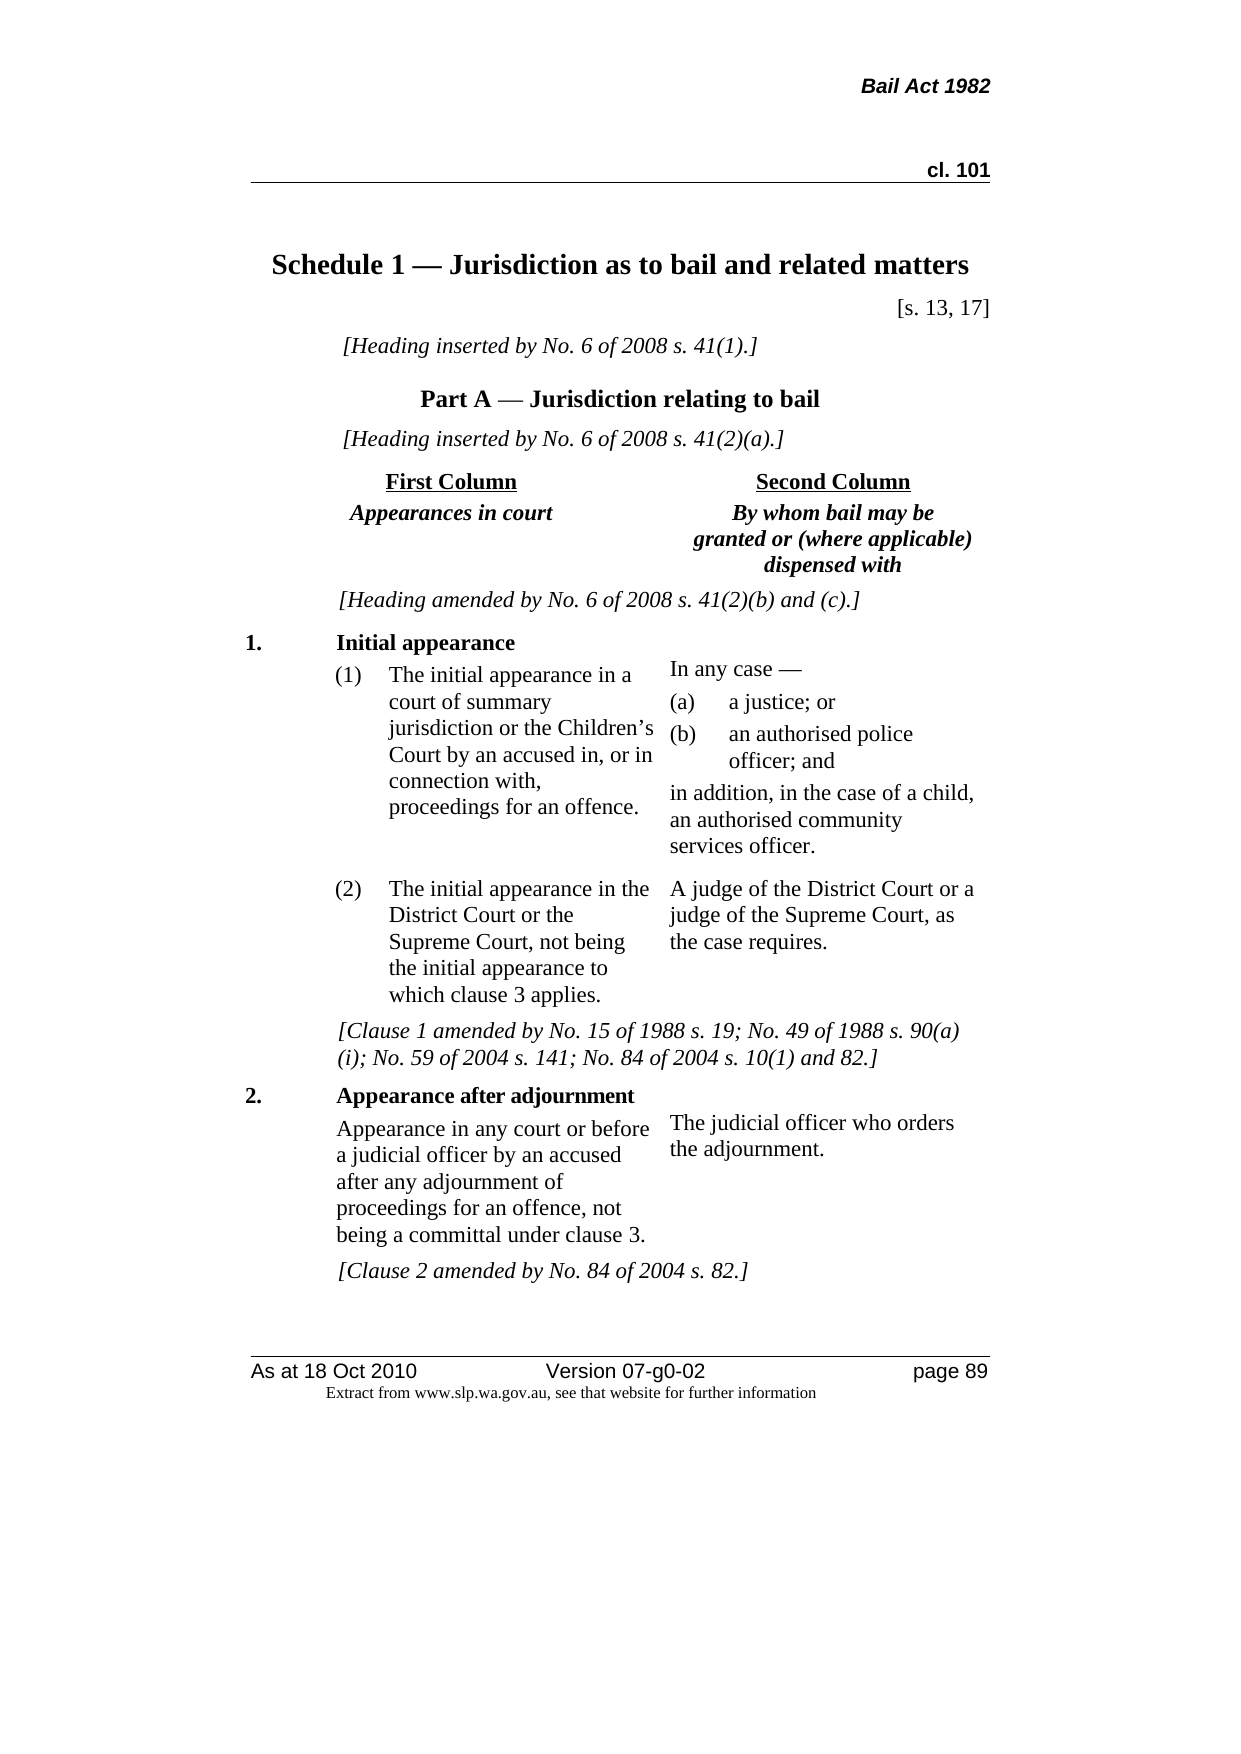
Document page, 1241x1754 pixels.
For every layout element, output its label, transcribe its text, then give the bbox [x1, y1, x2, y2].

table_cell (2) The initial appearance in the District Court or the Supreme Court, not being the initial appearance to which clause 3 applies. [239, 863, 664, 1011]
table_cell A judge of the District Court or a judge of the Supreme Court, as the case requires. [664, 863, 988, 1011]
subtitle Part A — Jurisdiction relating to bail [251, 384, 990, 412]
subtitle [Heading inserted by No. 6 of 2008 s. 41(2)(a).] [251, 425, 990, 451]
table_cell 2. Appearance after adjournment Appearance in any court or before a judicial officer by an accused after any adjournment of proceedings for an offence, not being a committal under clause 3. [239, 1070, 664, 1251]
table_header First Column Appearances in court [239, 464, 664, 580]
table_cell [Clause 2 amended by No. 84 of 2004 s. 82.] [239, 1251, 988, 1284]
text [s. 13, 17] [251, 293, 990, 320]
subtitle [Heading inserted by No. 6 of 2008 s. 41(1).] [251, 332, 990, 359]
table_cell The judicial officer who orders the adjournment. [664, 1070, 988, 1251]
table_cell 1. Initial appearance (1) The initial appearance in a court of summary jurisdiction or the Children’s Court by an accused in, or in connection with, proceedings for an offence. [239, 616, 664, 863]
table_cell [Clause 1 amended by No. 15 of 1988 s. 19; No. 49 of 1988 s. 90(a)(i); No. 59 of 2004 s. 141; No. 84 of 2004 s. 10(1) and 82.] [239, 1011, 988, 1070]
subtitle Schedule 1 — Jurisdiction as to bail and related matters [251, 247, 990, 281]
table_cell [Heading amended by No. 6 of 2008 s. 41(2)(b) and (c).] [239, 580, 988, 616]
table_cell In any case — (a) a justice; or (b) an authorised police officer; and in addition, in the case of a child, an authorised community services officer. [664, 616, 988, 863]
table_header Second Column By whom bail may be granted or (where applicable) dispensed with [664, 464, 988, 580]
